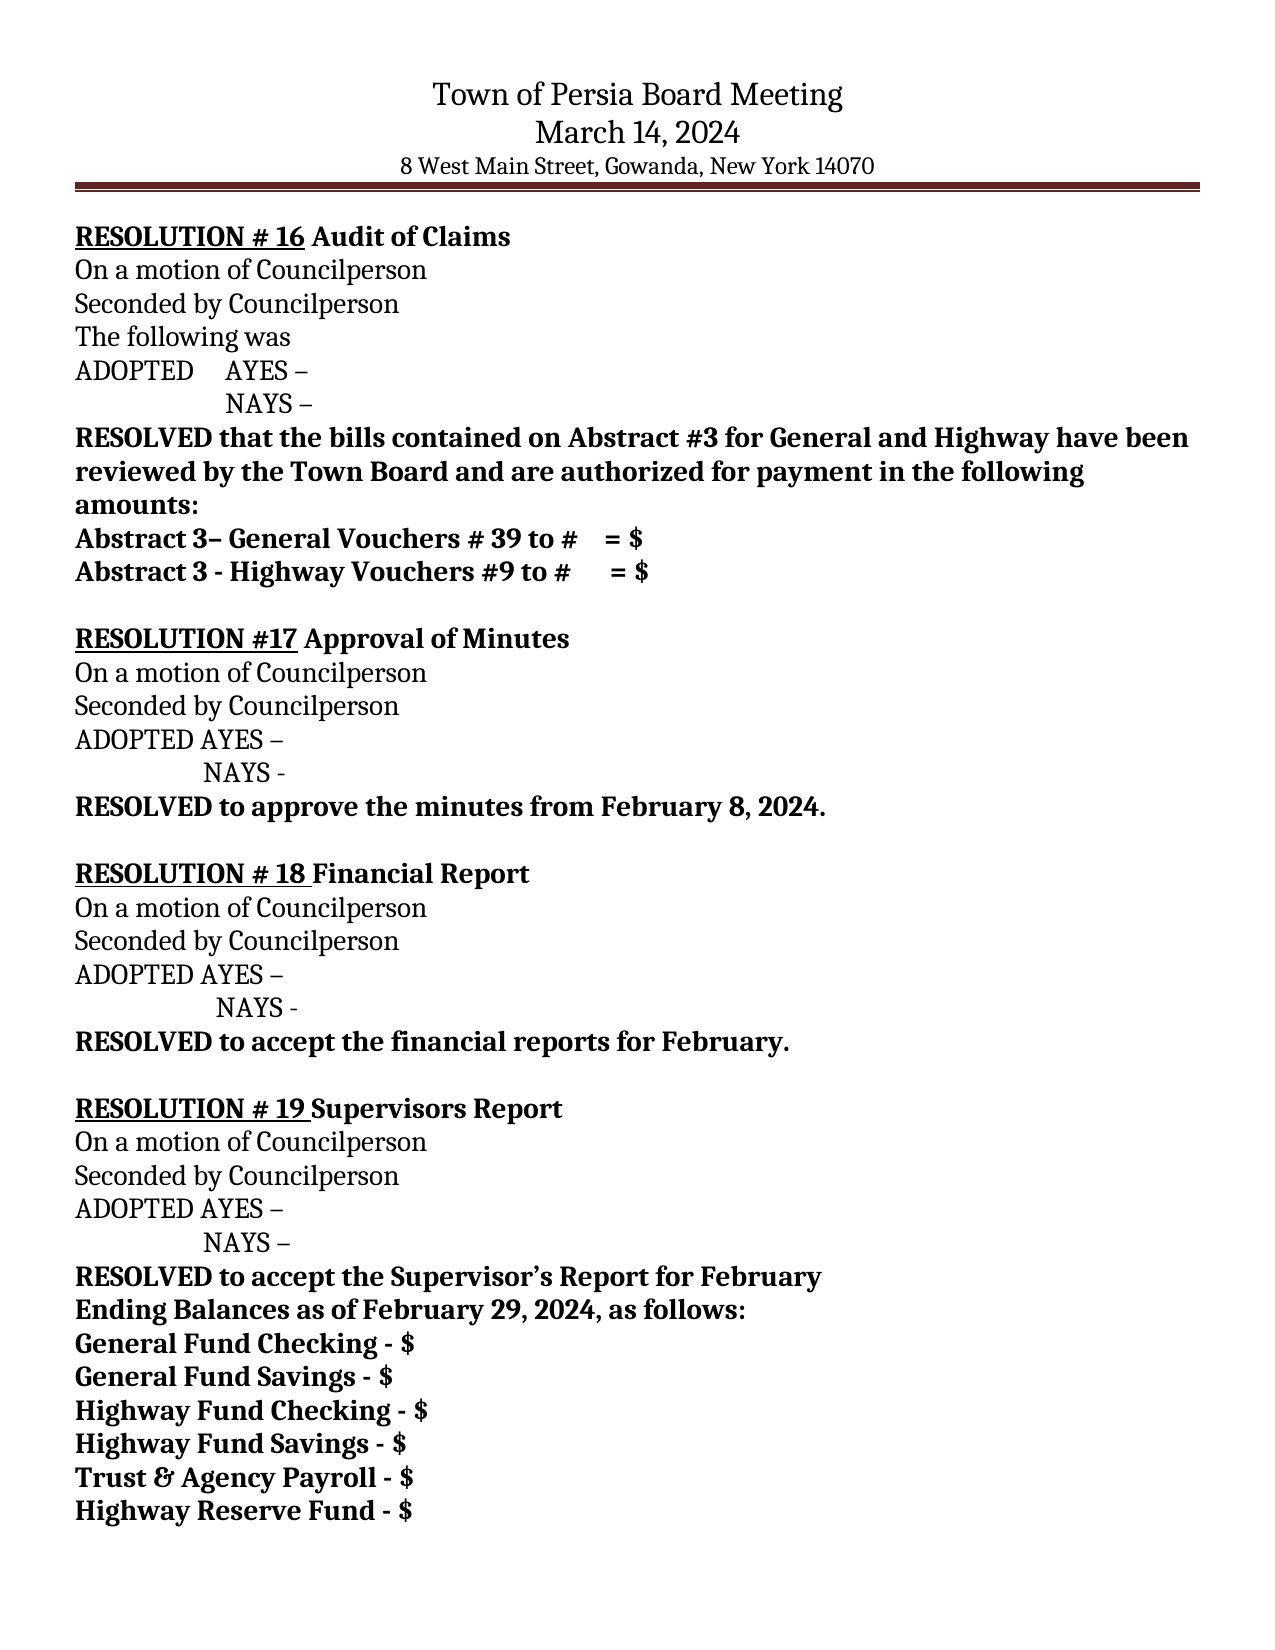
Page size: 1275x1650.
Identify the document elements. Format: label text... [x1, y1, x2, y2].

text RESOLVED that the bills contained on Abstract #3 for General and Highway have been reviewed by the Town Board and are authorized for payment in the following amounts: [75, 421, 1200, 522]
text Highway Reserve Fund - $ [75, 1494, 1200, 1528]
text Ending Balances as of February 29, 2024, as follows: [75, 1293, 1200, 1327]
text On a motion of Councilperson [75, 253, 1200, 287]
text ADOPTED AYES – [75, 1193, 1200, 1226]
text Seconded by Councilperson [75, 689, 1200, 723]
text On a motion of Councilperson [75, 656, 1200, 689]
text RESOLVED to approve the minutes from February 8, 2024. [75, 790, 1200, 824]
text RESOLUTION #17 Approval of Minutes [75, 622, 1200, 656]
text NAYS - [75, 991, 1200, 1025]
text NAYS – [225, 388, 1200, 421]
text RESOLUTION # 19 Supervisors Report [75, 1092, 1200, 1126]
text On a motion of Councilperson [75, 1126, 1200, 1159]
text RESOLVED to accept the Supervisor’s Report for February [75, 1260, 1200, 1293]
text Seconded by Councilperson [75, 1159, 1200, 1193]
text ADOPTED AYES – [75, 723, 1200, 757]
text Abstract 3– General Vouchers # 39 to # = $ [75, 522, 1200, 555]
text Abstract 3 - Highway Vouchers #9 to # = $ [75, 555, 1200, 589]
text NAYS - [75, 757, 1200, 790]
text Seconded by Councilperson [75, 924, 1200, 958]
text RESOLUTION # 18 Financial Report [75, 857, 1200, 891]
text ADOPTED AYES – [75, 354, 1200, 388]
text General Fund Checking - $ [75, 1327, 1200, 1360]
text RESOLUTION # 16 Audit of Claims [75, 220, 1200, 253]
text Seconded by Councilperson [75, 287, 1200, 321]
text Highway Fund Savings - $ [75, 1427, 1200, 1461]
text NAYS – [75, 1226, 1200, 1260]
text The following was [75, 321, 1200, 354]
text Trust & Agency Payroll - $ [75, 1461, 1200, 1494]
text On a motion of Councilperson [75, 891, 1200, 924]
text Highway Fund Checking - $ [75, 1394, 1200, 1427]
text General Fund Savings - $ [75, 1360, 1200, 1394]
text ADOPTED AYES – [75, 958, 1200, 991]
text RESOLVED to accept the financial reports for February. [75, 1025, 1200, 1058]
